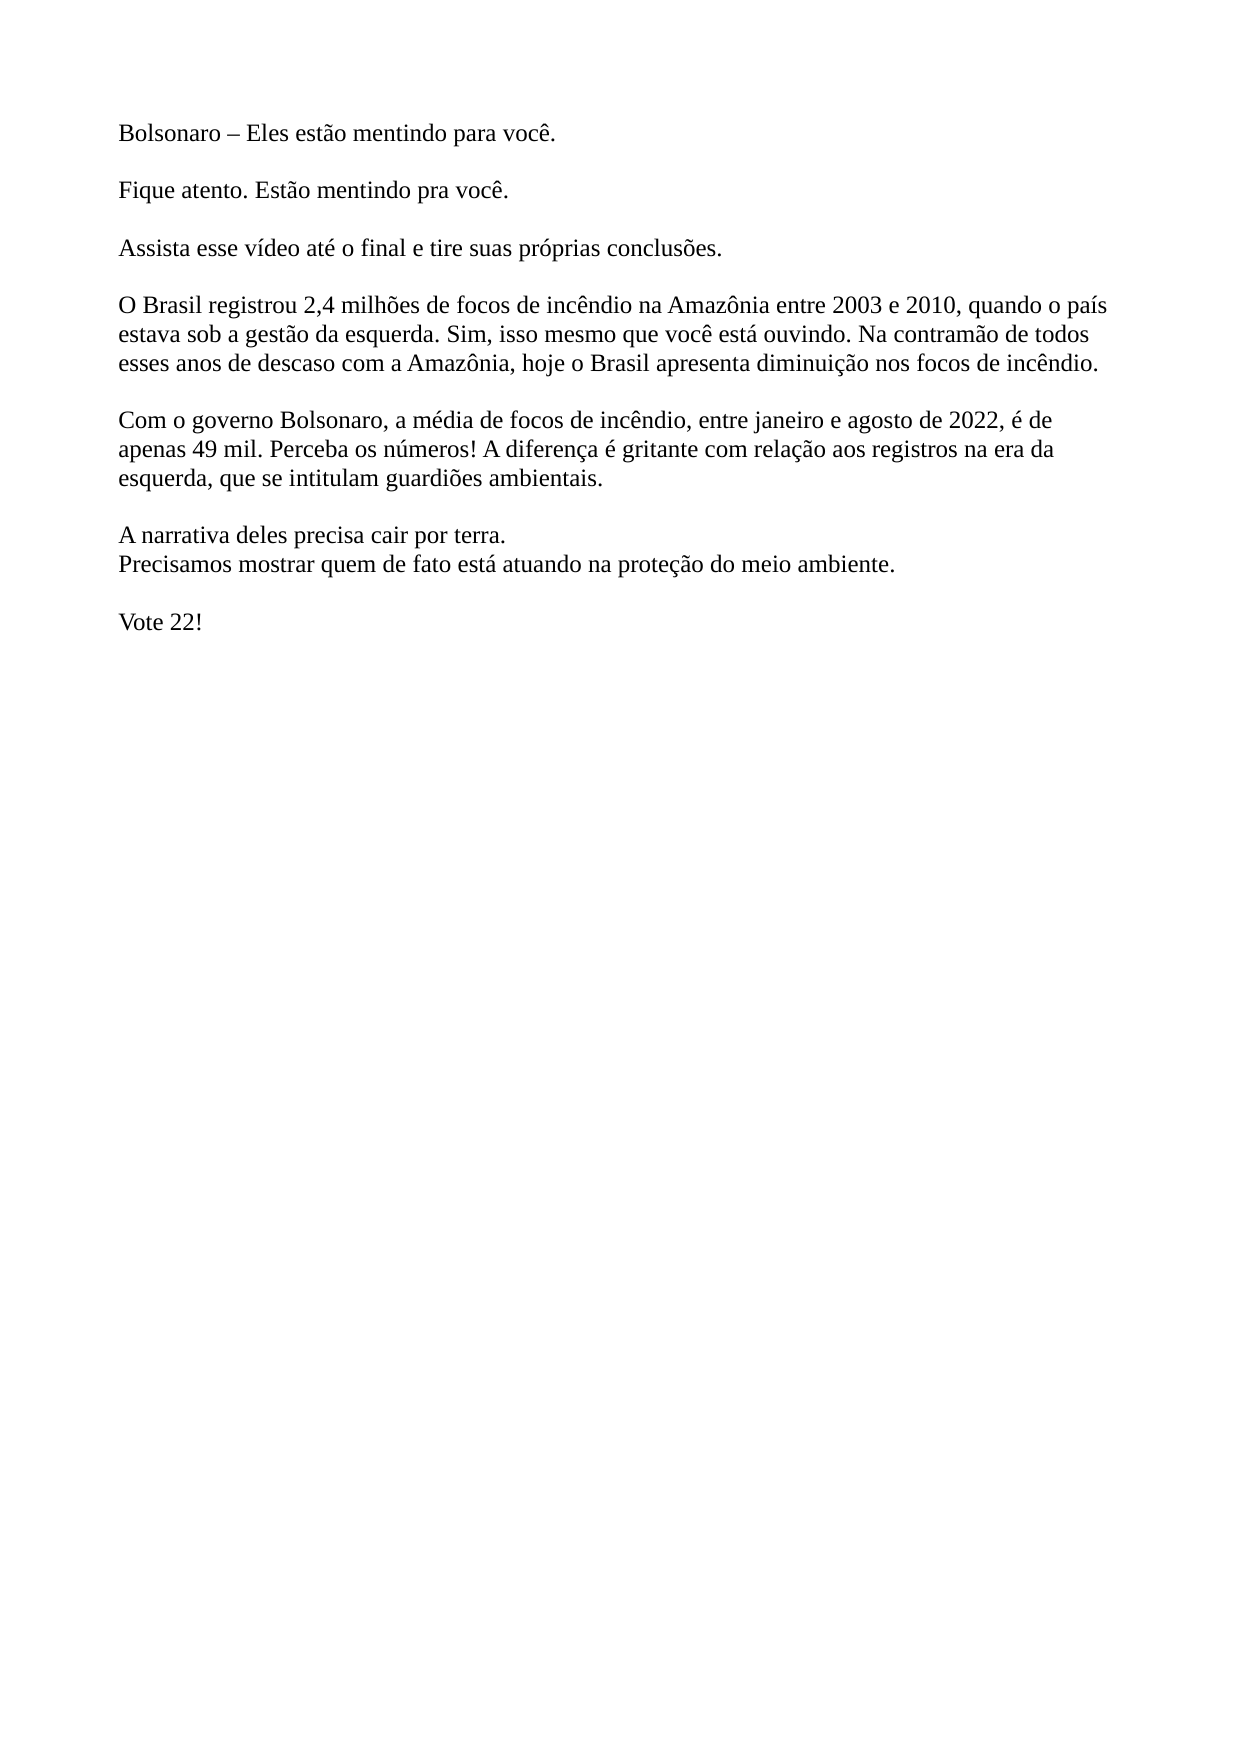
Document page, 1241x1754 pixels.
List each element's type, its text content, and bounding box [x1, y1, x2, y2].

text Vote 22! [118, 607, 1122, 636]
text A narrativa deles precisa cair por terra. [118, 521, 1122, 549]
text O Brasil registrou 2,4 milhões de focos de incêndio na Amazônia entre 2003 e 2010, quando o país estava sob a gestão da esquerda. Sim, isso mesmo que você está ouvindo. Na contramão de todos esses anos de descaso com a Amazônia, hoje o Brasil apresenta diminuição nos focos de incêndio. [118, 291, 1122, 377]
text Com o governo Bolsonaro, a média de focos de incêndio, entre janeiro e agosto de 2022, é de apenas 49 mil. Perceba os números! A diferença é gritante com relação aos registros na era da esquerda, que se intitulam guardiões ambientais. [118, 406, 1122, 492]
text Precisamos mostrar quem de fato está atuando na proteção do meio ambiente. [118, 549, 1122, 578]
text Fique atento. Estão mentindo pra você. [118, 176, 1122, 204]
text Bolsonaro – Eles estão mentindo para você. [118, 118, 1122, 147]
text Assista esse vídeo até o final e tire suas próprias conclusões. [118, 233, 1122, 262]
